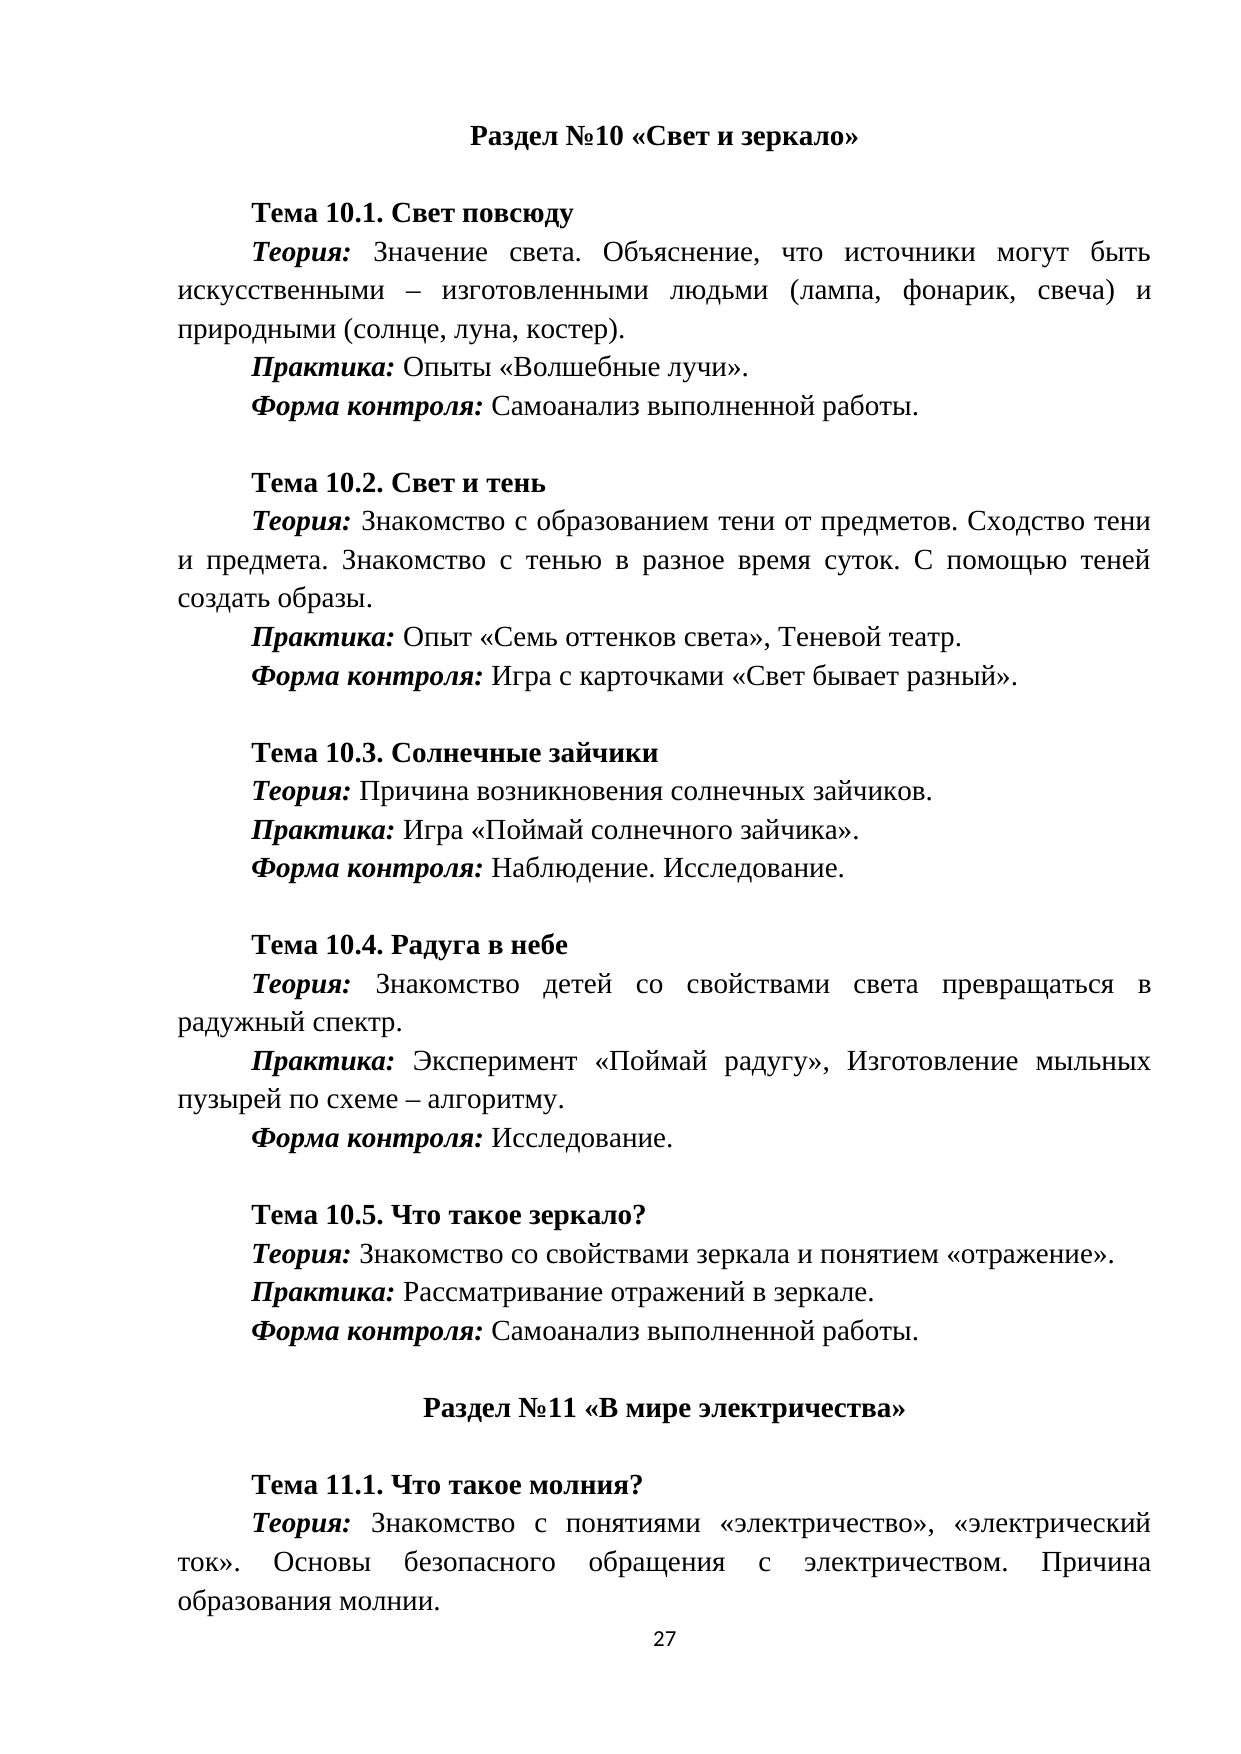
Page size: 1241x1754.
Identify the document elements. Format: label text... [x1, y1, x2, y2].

text Теория: Знакомство детей со свойствами света превращаться в радужный спектр. [177, 966, 1152, 1038]
text Практика: Рассматривание отражений в зеркале. [177, 1274, 1152, 1308]
text Теория: Причина возникновения солнечных зайчиков. [177, 773, 1152, 807]
text Практика: Эксперимент «Поймай радугу», Изготовление мыльных пузырей по схеме – алгоритму. [177, 1043, 1152, 1115]
text Тема 11.1. Что такое молния? [177, 1467, 1152, 1501]
text Теория: Знакомство с образованием тени от предметов. Сходство тени и предмета. Знакомство с тенью в разное время суток. С помощью теней создать образы. [177, 503, 1152, 614]
text Форма контроля: Наблюдение. Исследование. [177, 850, 1152, 884]
text Тема 10.4. Радуга в небе [251, 927, 1152, 961]
text Тема 10.5. Что такое зеркало? [177, 1197, 1152, 1231]
text Тема 10.2. Свет и тень [177, 465, 1152, 498]
text Форма контроля: Игра с карточками «Свет бывает разный». [177, 658, 1152, 691]
text Тема 10.1. Свет повсюду [177, 195, 1152, 229]
text Тема 10.3. Солнечные зайчики [177, 735, 1152, 768]
text Практика: Опыты «Волшебные лучи». [177, 349, 1152, 383]
text Теория: Значение света. Объяснение, что источники могут быть искусственными – изготовленными людьми (лампа, фонарик, свеча) и природными (солнце, луна, костер). [177, 234, 1152, 344]
text Теория: Знакомство со свойствами зеркала и понятием «отражение». [177, 1236, 1152, 1269]
text Теория: Знакомство с понятиями «электричество», «электрический ток». Основы безопасного обращения с электричеством. Причина образования молнии. [177, 1506, 1152, 1616]
text Практика: Опыт «Семь оттенков света», Теневой театр. [177, 619, 1152, 653]
text Раздел №10 «Свет и зеркало» [177, 118, 1152, 152]
text Раздел №11 «В мире электричества» [177, 1390, 1152, 1423]
text Форма контроля: Самоанализ выполненной работы. [177, 388, 1152, 421]
text Форма контроля: Самоанализ выполненной работы. [177, 1313, 1152, 1346]
text Форма контроля: Исследование. [177, 1120, 1152, 1154]
text Практика: Игра «Поймай солнечного зайчика». [177, 812, 1152, 845]
